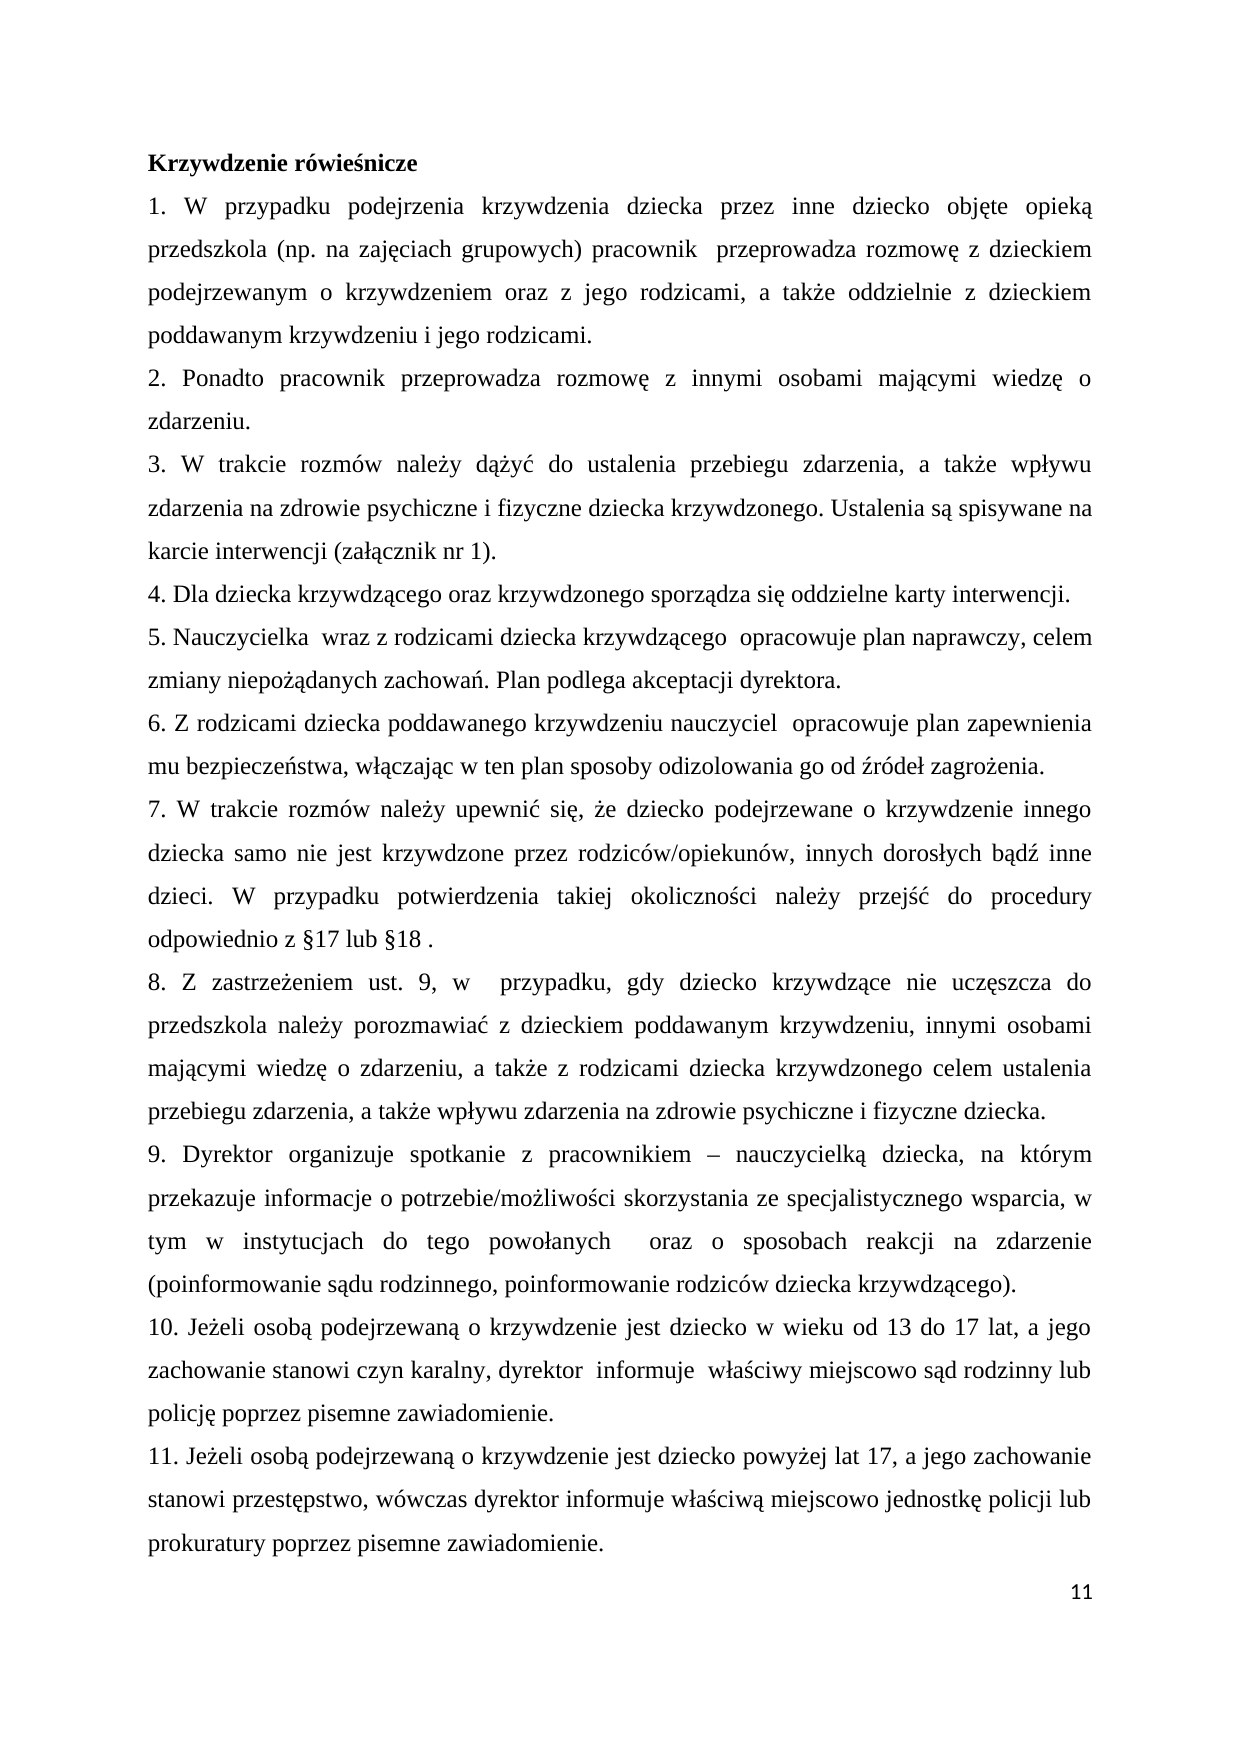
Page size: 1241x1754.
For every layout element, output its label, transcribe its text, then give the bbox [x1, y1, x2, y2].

text 7. W trakcie rozmów należy upewnić się, że dziecko podejrzewane o krzywdzenie innego dziecka samo nie jest krzywdzone przez rodziców/opiekunów, innych dorosłych bądź inne dzieci. W przypadku potwierdzenia takiej okoliczności należy przejść do procedury odpowiednio z §17 lub §18 . [148, 794, 1093, 953]
text 5. Nauczycielka wraz z rodzicami dziecka krzywdzącego opracowuje plan naprawczy, celem zmiany niepożądanych zachowań. Plan podlega akceptacji dyrektora. [148, 622, 1093, 694]
text 11. Jeżeli osobą podejrzewaną o krzywdzenie jest dziecko powyżej lat 17, a jego zachowanie stanowi przestępstwo, wówczas dyrektor informuje właściwą miejscowo jednostkę policji lub prokuratury poprzez pisemne zawiadomienie. [148, 1441, 1093, 1556]
text 4. Dla dziecka krzywdzącego oraz krzywdzonego sporządza się oddzielne karty interwencji. [148, 579, 1093, 608]
text 10. Jeżeli osobą podejrzewaną o krzywdzenie jest dziecko w wieku od 13 do 17 lat, a jego zachowanie stanowi czyn karalny, dyrektor informuje właściwy miejscowo sąd rodzinny lub policję poprzez pisemne zawiadomienie. [148, 1312, 1093, 1427]
text 8. Z zastrzeżeniem ust. 9, w przypadku, gdy dziecko krzywdzące nie uczęszcza do przedszkola należy porozmawiać z dzieckiem poddawanym krzywdzeniu, innymi osobami mającymi wiedzę o zdarzeniu, a także z rodzicami dziecka krzywdzonego celem ustalenia przebiegu zdarzenia, a także wpływu zdarzenia na zdrowie psychiczne i fizyczne dziecka. [148, 967, 1093, 1125]
text 2. Ponadto pracownik przeprowadza rozmowę z innymi osobami mającymi wiedzę o zdarzeniu. [148, 363, 1093, 435]
text 6. Z rodzicami dziecka poddawanego krzywdzeniu nauczyciel opracowuje plan zapewnienia mu bezpieczeństwa, włączając w ten plan sposoby odizolowania go od źródeł zagrożenia. [148, 708, 1093, 780]
text 1. W przypadku podejrzenia krzywdzenia dziecka przez inne dziecko objęte opieką przedszkola (np. na zajęciach grupowych) pracownik przeprowadza rozmowę z dzieckiem podejrzewanym o krzywdzeniem oraz z jego rodzicami, a także oddzielnie z dzieckiem poddawanym krzywdzeniu i jego rodzicami. [148, 191, 1093, 349]
text 3. W trakcie rozmów należy dążyć do ustalenia przebiegu zdarzenia, a także wpływu zdarzenia na zdrowie psychiczne i fizyczne dziecka krzywdzonego. Ustalenia są spisywane na karcie interwencji (załącznik nr 1). [148, 449, 1093, 564]
text 9. Dyrektor organizuje spotkanie z pracownikiem – nauczycielką dziecka, na którym przekazuje informacje o potrzebie/możliwości skorzystania ze specjalistycznego wsparcia, w tym w instytucjach do tego powołanych oraz o sposobach reakcji na zdarzenie (poinformowanie sądu rodzinnego, poinformowanie rodziców dziecka krzywdzącego). [148, 1139, 1093, 1298]
text Krzywdzenie rówieśnicze [148, 148, 1093, 176]
